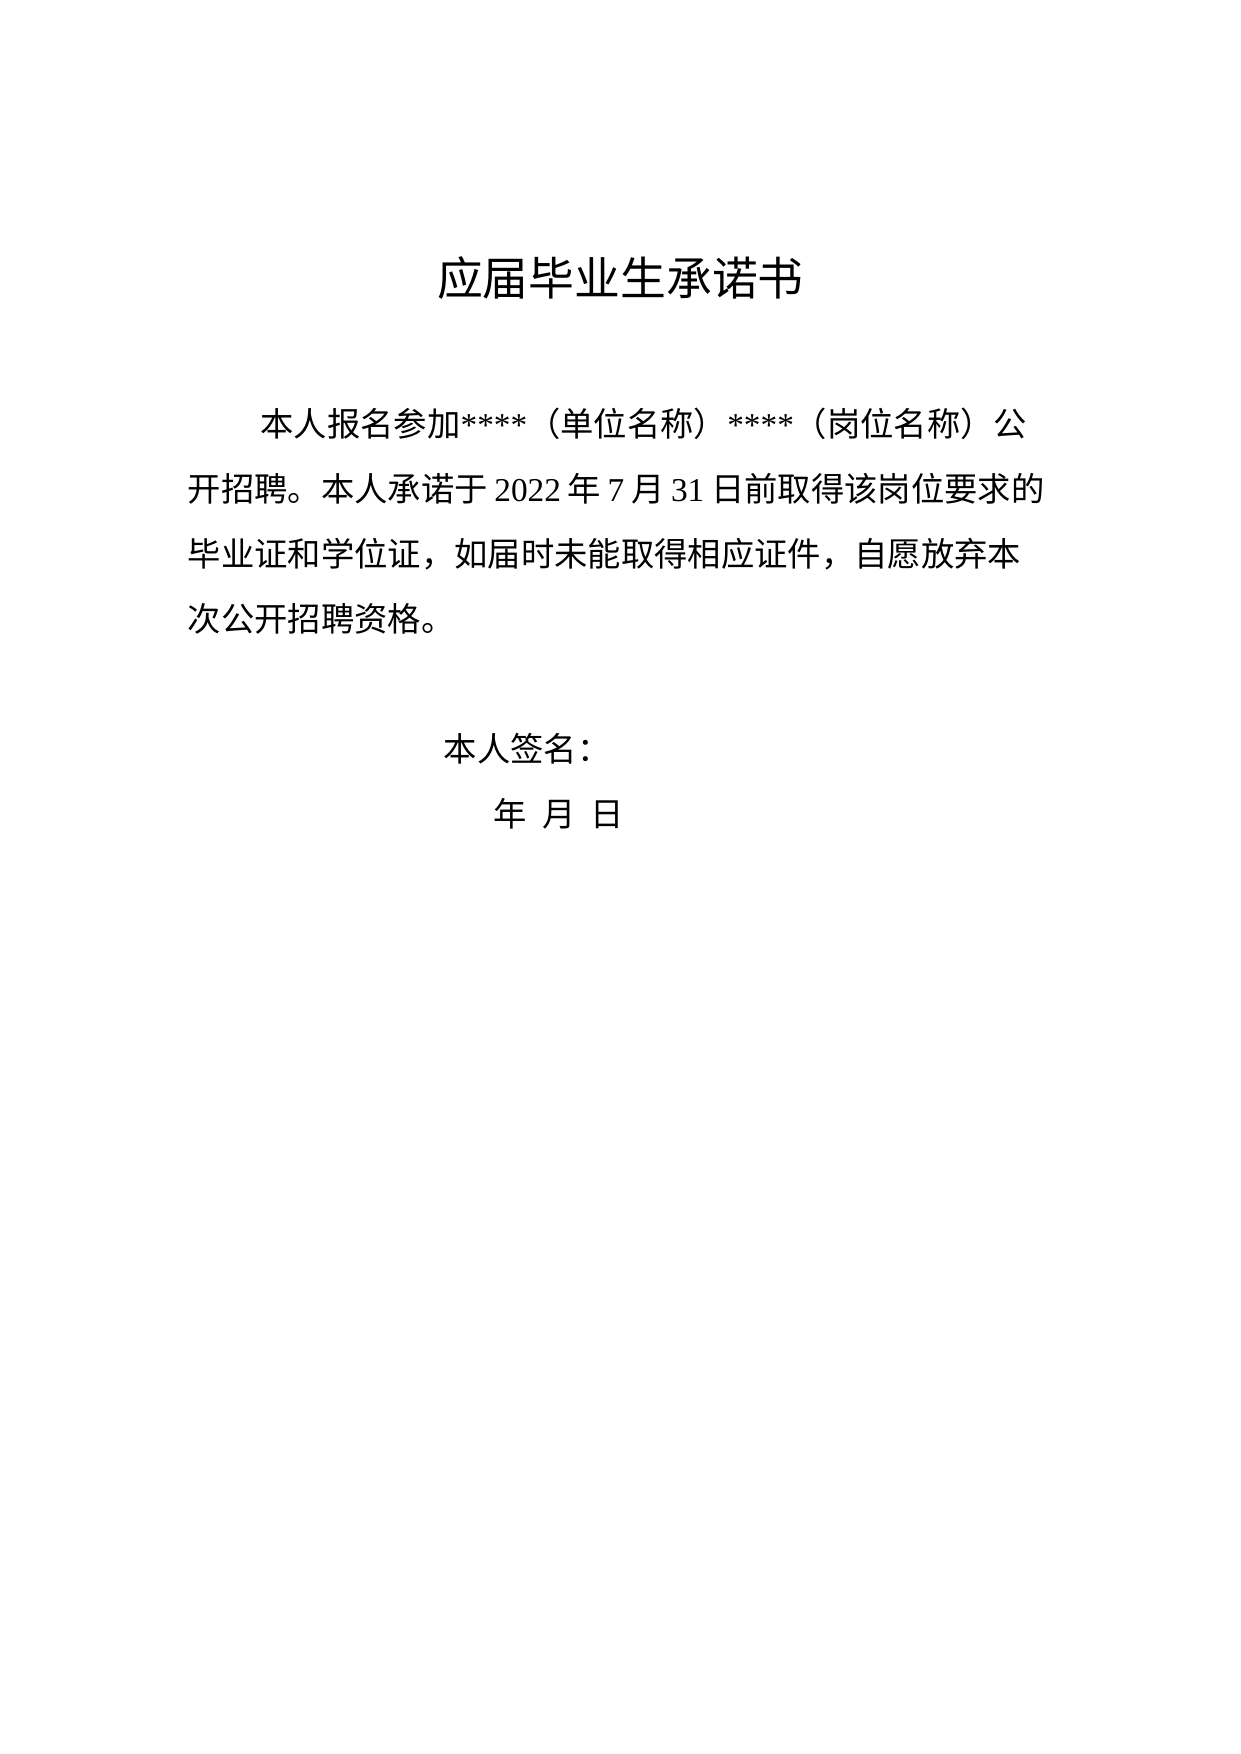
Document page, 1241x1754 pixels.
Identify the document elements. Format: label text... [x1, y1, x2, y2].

text 本人报名参加****（单位名称）****（岗位名称）公开招聘。本人承诺于2022年7月31日前取得该岗位要求的毕业证和学位证，如届时未能取得相应证件，自愿放弃本次公开招聘资格。 [187, 389, 1053, 649]
text 年 月 日 [187, 779, 1053, 844]
text 本人签名： [187, 714, 1053, 779]
text 应届毕业生承诺书 [187, 227, 1053, 324]
